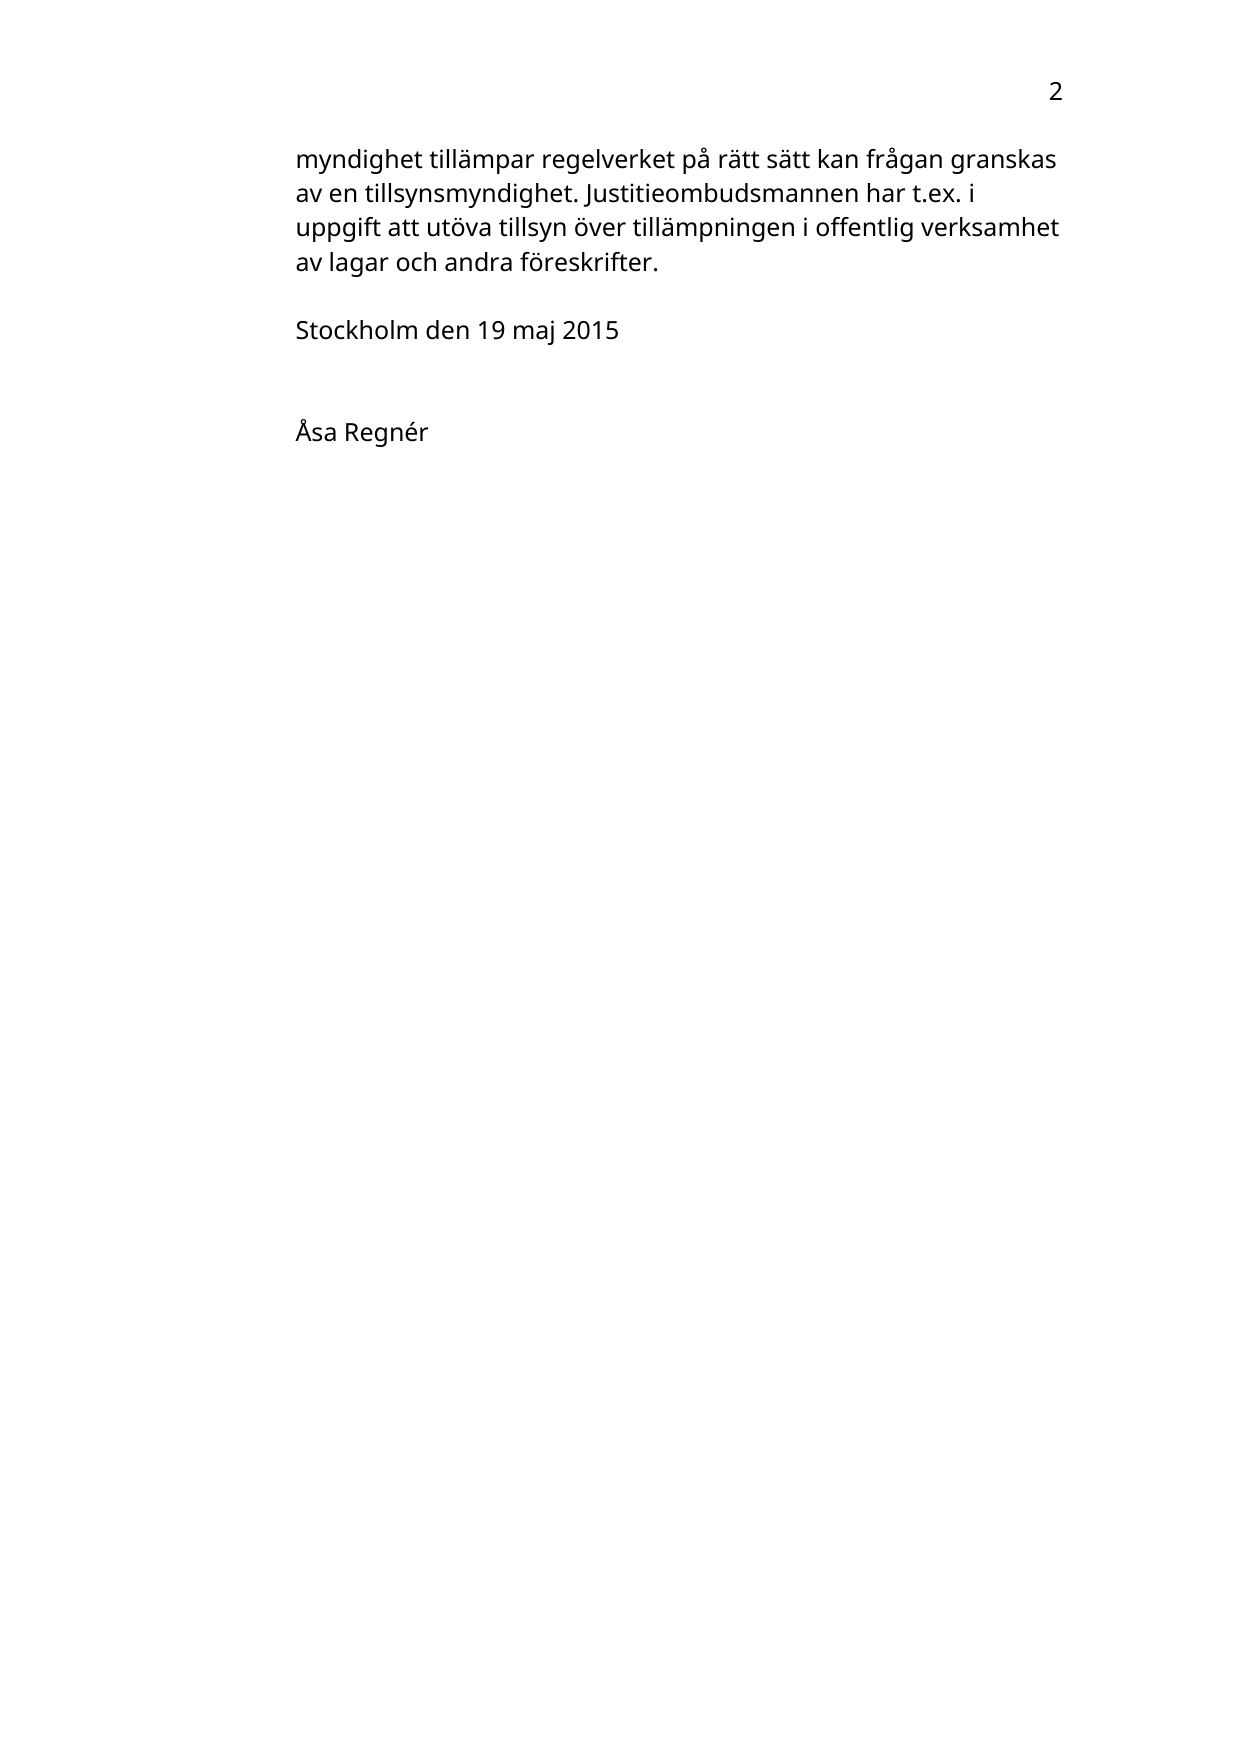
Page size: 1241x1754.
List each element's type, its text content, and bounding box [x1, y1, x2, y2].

text Åsa Regnér [295, 414, 1063, 448]
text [295, 142, 1063, 278]
text Stockholm den 19 maj 2015 [295, 312, 1063, 346]
